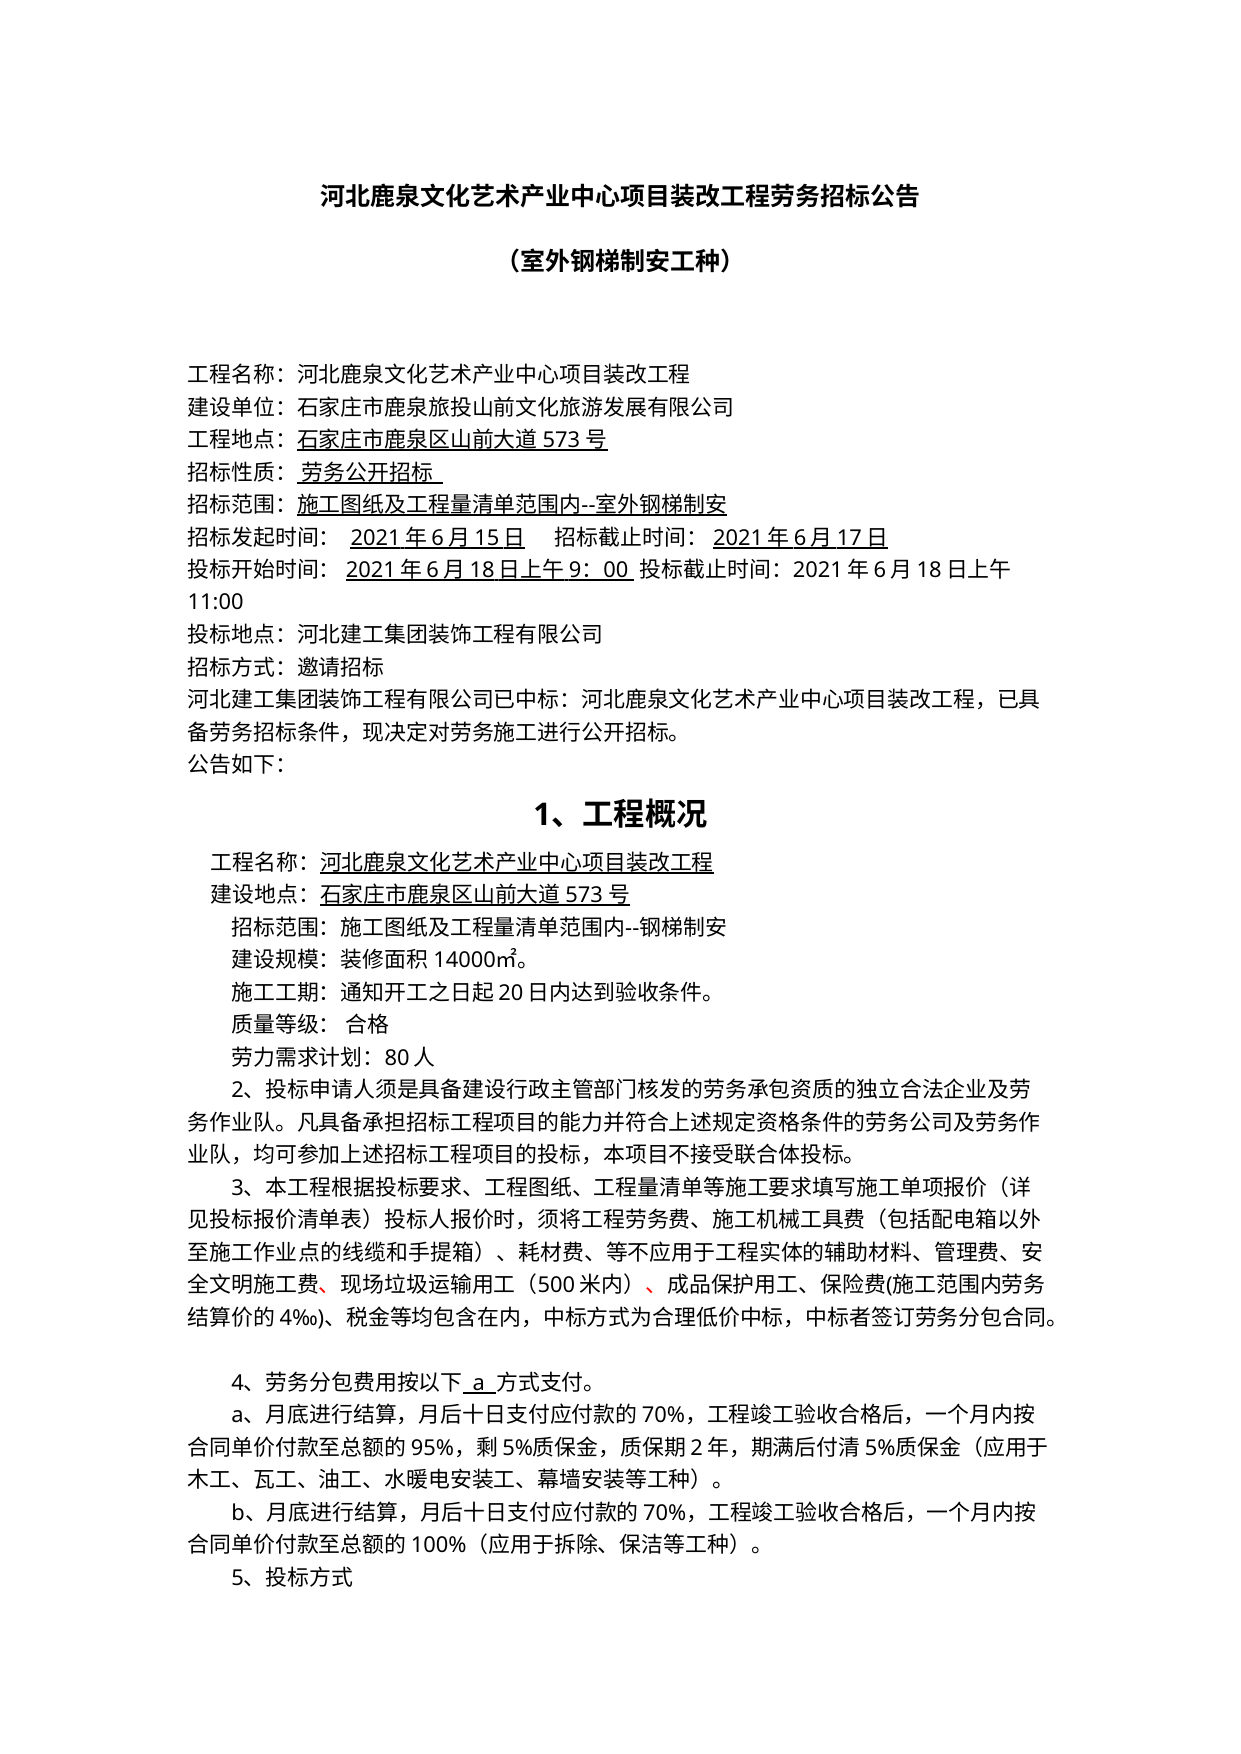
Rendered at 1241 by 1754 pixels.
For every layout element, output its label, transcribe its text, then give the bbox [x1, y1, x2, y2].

text 招标性质： 劳务公开招标 [187, 454, 1053, 487]
text 施工工期：通知开工之日起20日内达到验收条件。 [187, 974, 1053, 1007]
text 招标发起时间： 2021年6月15日 招标截止时间： 2021年6月17日 [187, 519, 1053, 552]
text 公告如下： [187, 747, 1053, 779]
text 质量等级： 合格 [187, 1007, 1053, 1039]
text 2、投标申请人须是具备建设行政主管部门核发的劳务承包资质的独立合法企业及劳务作业队。凡具备承担招标工程项目的能力并符合上述规定资格条件的劳务公司及劳务作业队，均可参加上述招标工程项目的投标，本项目不接受联合体投标。 [187, 1072, 1053, 1169]
text 投标开始时间： 2021年6月18日上午9：00 投标截止时间：2021年6月18日上午11:00 [187, 552, 1053, 617]
text 招标范围：施工图纸及工程量清单范围内--钢梯制安 [187, 909, 1053, 942]
text 河北建工集团装饰工程有限公司已中标：河北鹿泉文化艺术产业中心项目装改工程，已具备劳务招标条件，现决定对劳务施工进行公开招标。 [187, 682, 1053, 747]
text 建设规模：装修面积 14000㎡。 [187, 942, 1053, 974]
text 工程地点：石家庄市鹿泉区山前大道 573 号 [187, 422, 1053, 454]
text 1、工程概况 [187, 779, 1053, 844]
text （室外钢梯制安工种） [187, 227, 1053, 292]
text 招标方式：邀请招标 [187, 649, 1053, 682]
text 河北鹿泉文化艺术产业中心项目装改工程劳务招标公告 [187, 162, 1053, 227]
text 建设单位：石家庄市鹿泉旅投山前文化旅游发展有限公司 [187, 389, 1053, 422]
text 招标范围：施工图纸及工程量清单范围内--室外钢梯制安 [187, 487, 1053, 519]
text 工程名称：河北鹿泉文化艺术产业中心项目装改工程 [187, 357, 1053, 389]
text 3、本工程根据投标要求、工程图纸、工程量清单等施工要求填写施工单项报价（详见投标报价清单表）投标人报价时，须将工程劳务费、施工机械工具费（包括配电箱以外至施工作业点的线缆和手提箱）、耗材费、等不应用于工程实体的辅助材料、管理费、安全文明施工费、现场垃圾运输用工（500米内）、成品保护用工、保险费(施工范围内劳务结算价的4‰)、税金等均包含在内，中标方式为合理低价中标，中标者签订劳务分包合同。 [187, 1169, 1053, 1364]
text 5、投标方式 [187, 1559, 1053, 1592]
text a、月底进行结算，月后十日支付应付款的70%，工程竣工验收合格后，一个月内按合同单价付款至总额的95%，剩5%质保金，质保期2年，期满后付清5%质保金（应用于木工、瓦工、油工、水暖电安装工、幕墙安装等工种）。 [187, 1397, 1053, 1494]
text 工程名称：河北鹿泉文化艺术产业中心项目装改工程 [187, 844, 1053, 877]
text 建设地点：石家庄市鹿泉区山前大道 573 号 [187, 877, 1053, 909]
text 投标地点：河北建工集团装饰工程有限公司 [187, 617, 1053, 649]
text b、月底进行结算，月后十日支付应付款的70%，工程竣工验收合格后，一个月内按合同单价付款至总额的100%（应用于拆除、保洁等工种）。 [187, 1494, 1053, 1559]
text 4、劳务分包费用按以下 a 方式支付。 [187, 1364, 1053, 1397]
text 劳力需求计划：80人 [187, 1039, 1053, 1072]
